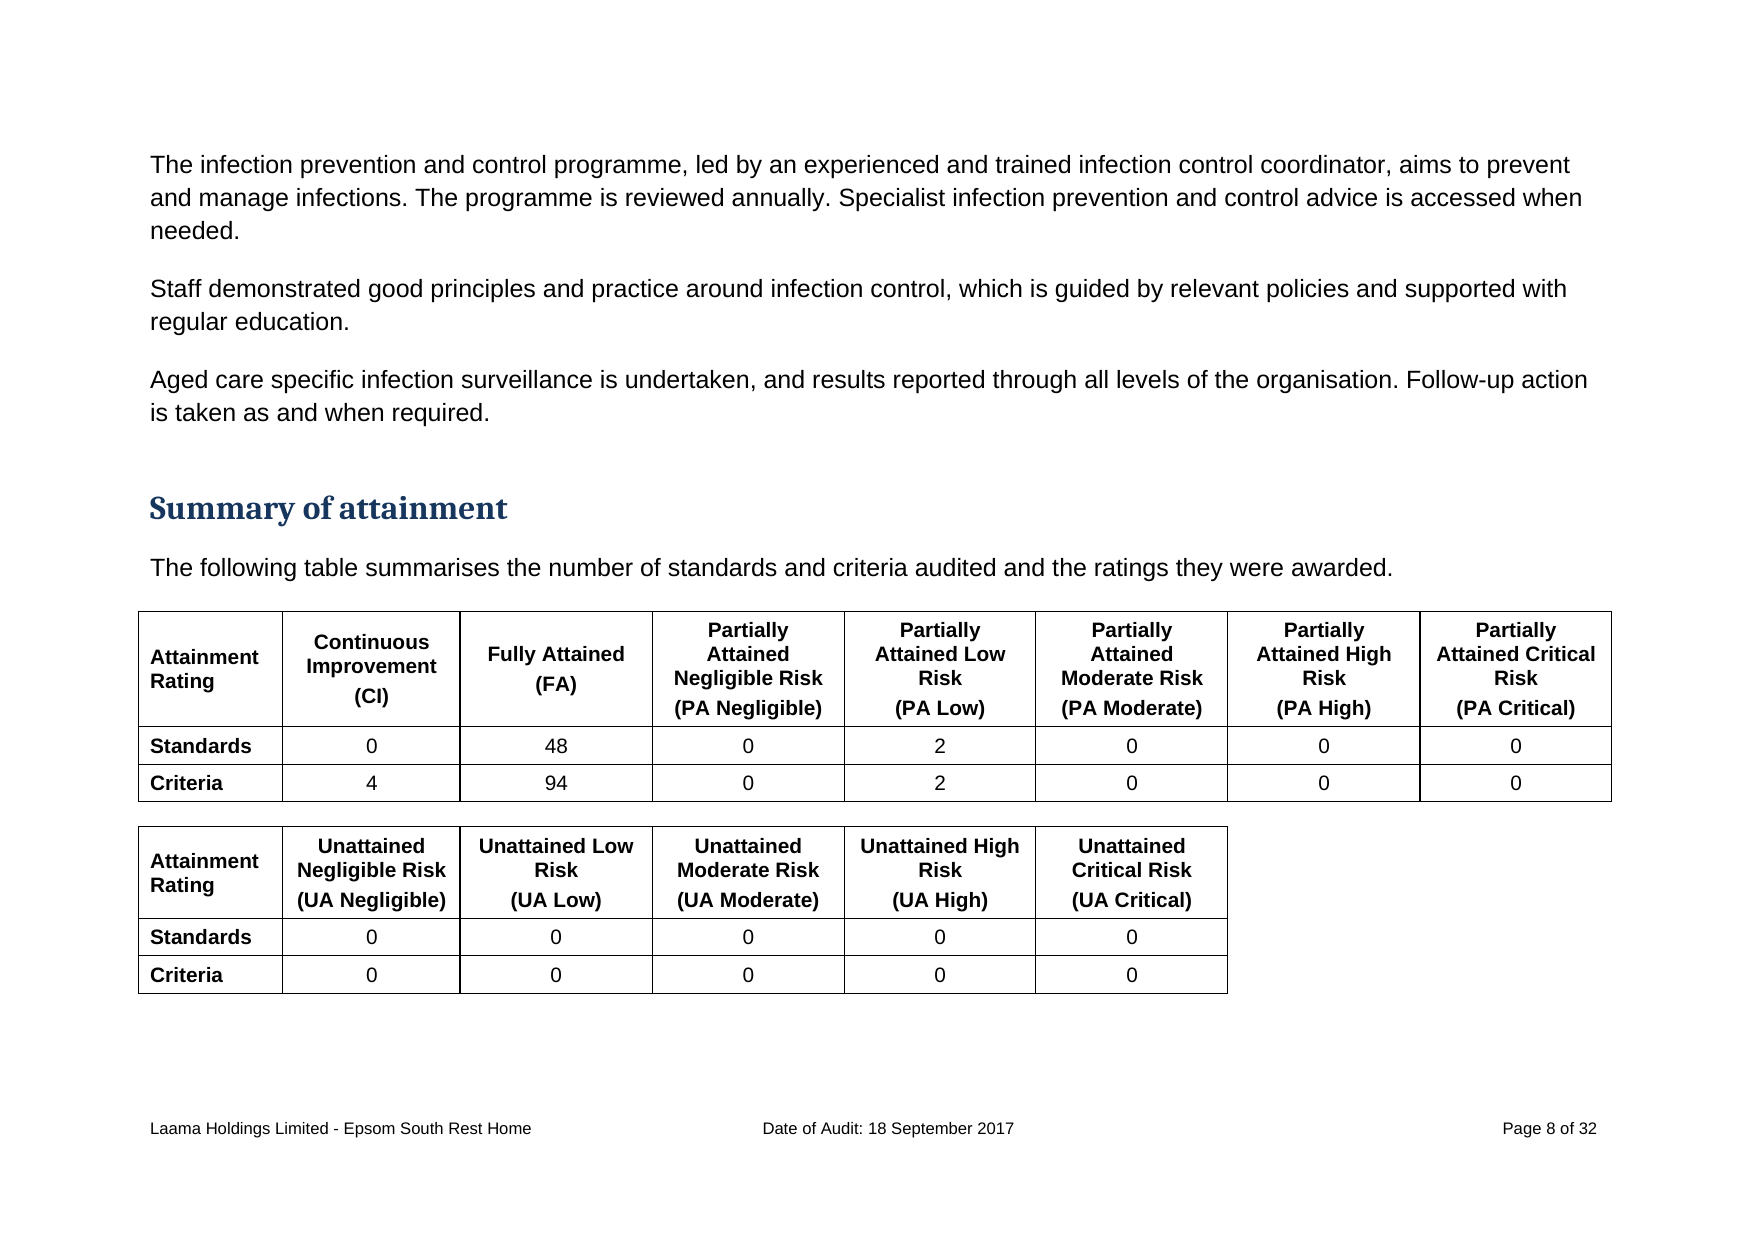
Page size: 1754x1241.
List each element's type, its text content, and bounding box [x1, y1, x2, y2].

table_cell Standards [139, 727, 282, 764]
table_cell 0 [653, 956, 844, 993]
table_cell 0 [1228, 765, 1419, 801]
table_cell 0 [1421, 727, 1611, 764]
table_cell 0 [845, 956, 1035, 993]
table_header Unattained Low Risk (UA Low) [461, 827, 652, 918]
subtitle Summary of attainment [150, 489, 1604, 527]
table_cell 0 [1036, 765, 1227, 801]
table_cell 0 [461, 919, 652, 955]
table_cell 0 [283, 919, 459, 955]
table_header Partially Attained Negligible Risk (PA Negligible) [653, 612, 844, 726]
table_cell 0 [283, 956, 459, 993]
table_header Unattained Critical Risk (UA Critical) [1036, 827, 1227, 918]
table_cell 94 [461, 765, 652, 801]
table_cell 0 [845, 919, 1035, 955]
table_header Continuous Improvement (CI) [283, 612, 459, 726]
text Aged care specific infection surveillance is undertaken, and results reported through all levels of the organisation. Follow-up action is taken as and when required. [150, 365, 1604, 427]
table_header Unattained High Risk (UA High) [845, 827, 1035, 918]
table_header Unattained Negligible Risk (UA Negligible) [283, 827, 459, 918]
table_cell 2 [845, 765, 1035, 801]
table_cell 0 [1421, 765, 1611, 801]
table_cell 48 [461, 727, 652, 764]
table_cell 4 [283, 765, 459, 801]
table_header Partially Attained High Risk (PA High) [1228, 612, 1419, 726]
table_cell Standards [139, 919, 282, 955]
table_header Attainment Rating [139, 827, 282, 918]
table_cell 0 [1036, 919, 1227, 955]
table_cell 0 [653, 727, 844, 764]
table_cell Criteria [139, 765, 282, 801]
table_header Fully Attained (FA) [461, 612, 652, 726]
table_cell 0 [653, 919, 844, 955]
table_cell Criteria [139, 956, 282, 993]
text Staff demonstrated good principles and practice around infection control, which is guided by relevant policies and supported with regular education. [150, 274, 1604, 336]
table_header Partially Attained Moderate Risk (PA Moderate) [1036, 612, 1227, 726]
table_cell 0 [1036, 727, 1227, 764]
table_cell 2 [845, 727, 1035, 764]
table_header Attainment Rating [139, 612, 282, 726]
table_cell 0 [461, 956, 652, 993]
text The following table summarises the number of standards and criteria audited and the ratings they were awarded. [150, 552, 1604, 581]
text The infection prevention and control programme, led by an experienced and trained infection control coordinator, aims to prevent and manage infections. The programme is reviewed annually. Specialist infection prevention and control advice is accessed when needed. [150, 150, 1604, 245]
table_header Partially Attained Low Risk (PA Low) [845, 612, 1035, 726]
table_cell 0 [283, 727, 459, 764]
table_cell 0 [1228, 727, 1419, 764]
table_header Unattained Moderate Risk (UA Moderate) [653, 827, 844, 918]
table_cell 0 [653, 765, 844, 801]
table_header Partially Attained Critical Risk (PA Critical) [1421, 612, 1611, 726]
table_cell 0 [1036, 956, 1227, 993]
